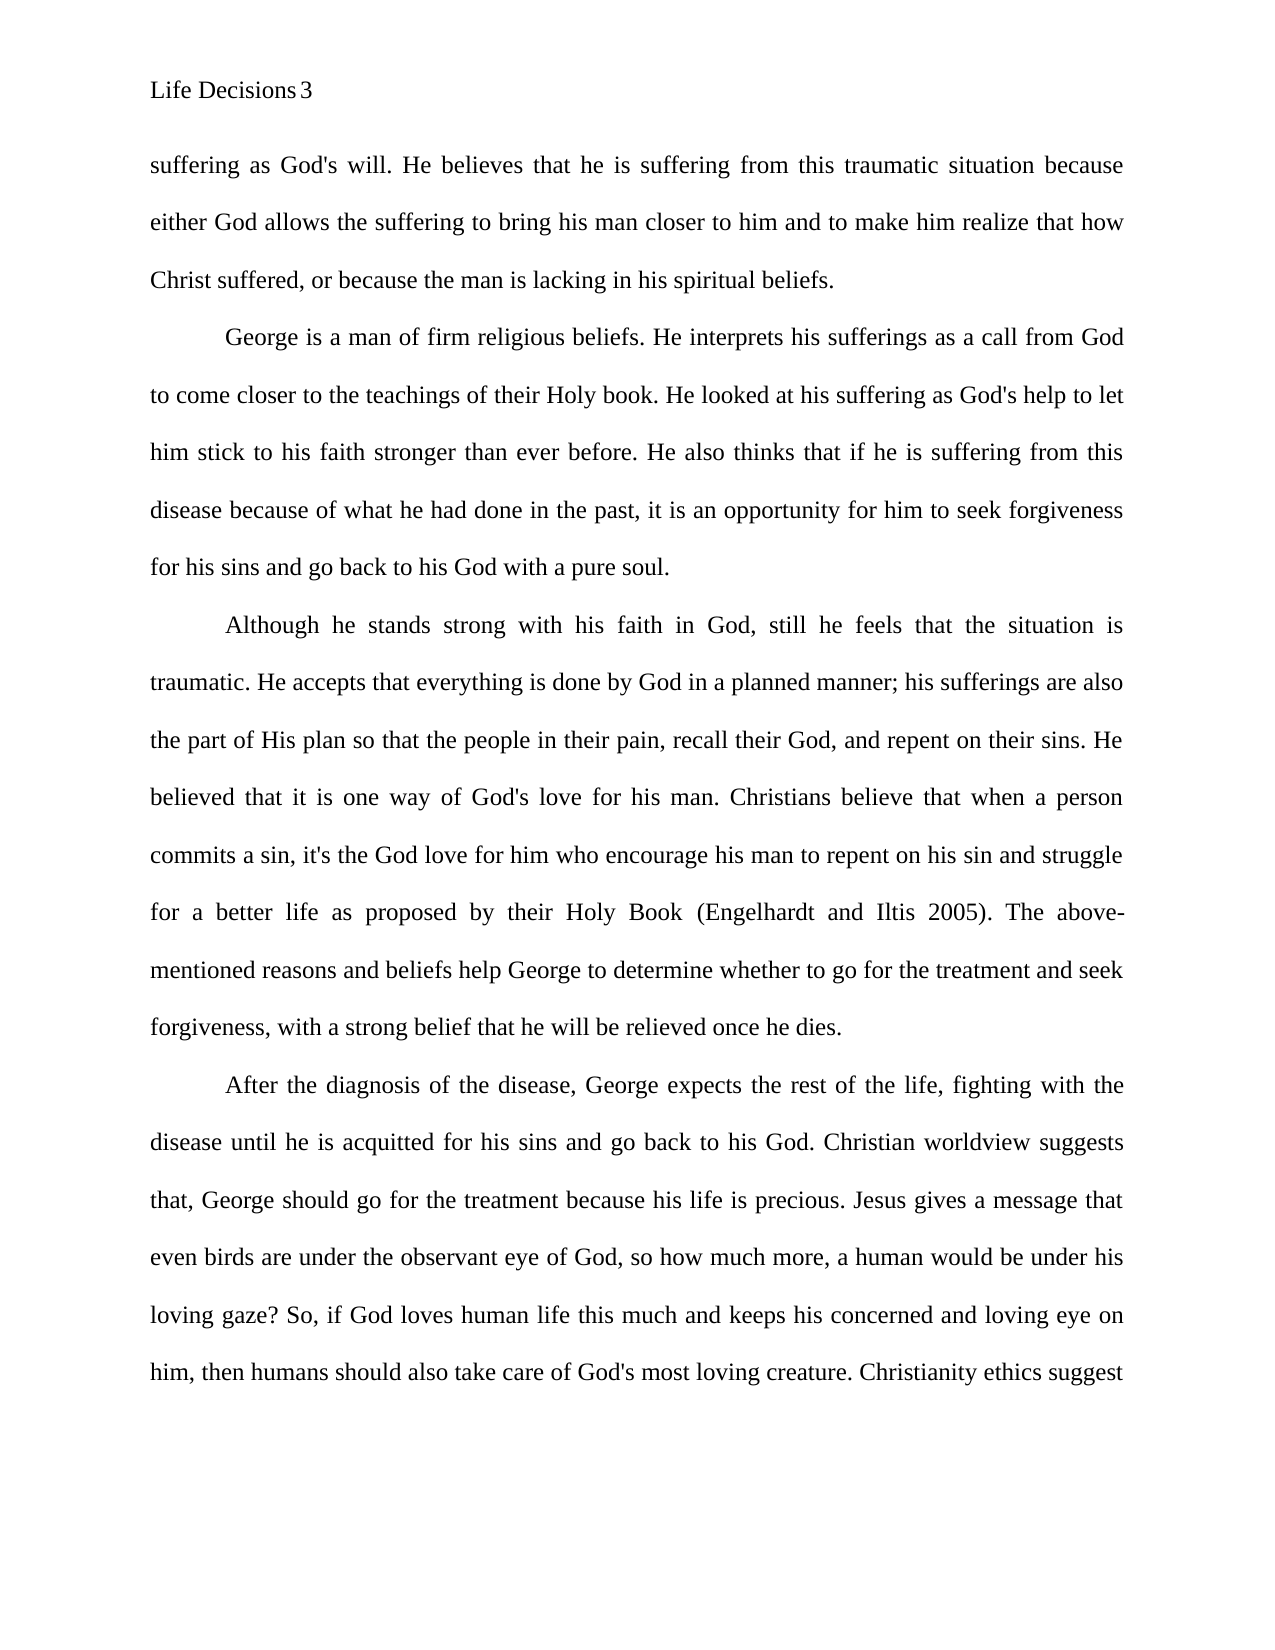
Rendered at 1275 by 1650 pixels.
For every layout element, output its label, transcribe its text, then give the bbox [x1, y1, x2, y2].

text George is a man of firm religious beliefs. He interprets his sufferings as a call from God to come closer to the teachings of their Holy book. He looked at his suffering as God's help to let him stick to his faith stronger than ever before. He also thinks that if he is suffering from this disease because of what he had done in the past, it is an opportunity for him to seek forgiveness for his sins and go back to his God with a pure soul. [150, 322, 1125, 581]
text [150, 1070, 1125, 1386]
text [150, 150, 1125, 294]
text Although he stands strong with his faith in God, still he feels that the situation is traumatic. He accepts that everything is done by God in a planned manner; his sufferings are also the part of His plan so that the people in their pain, recall their God, and repent on their sins. He believed that it is one way of God's love for his man. Christians believe that when a person commits a sin, it's the God love for him who encourage his man to repent on his sin and struggle for a better life as proposed by their Holy Book (Engelhardt and Iltis 2005). The above-mentioned reasons and beliefs help George to determine whether to go for the treatment and seek forgiveness, with a strong belief that he will be relieved once he dies. [150, 610, 1125, 1041]
